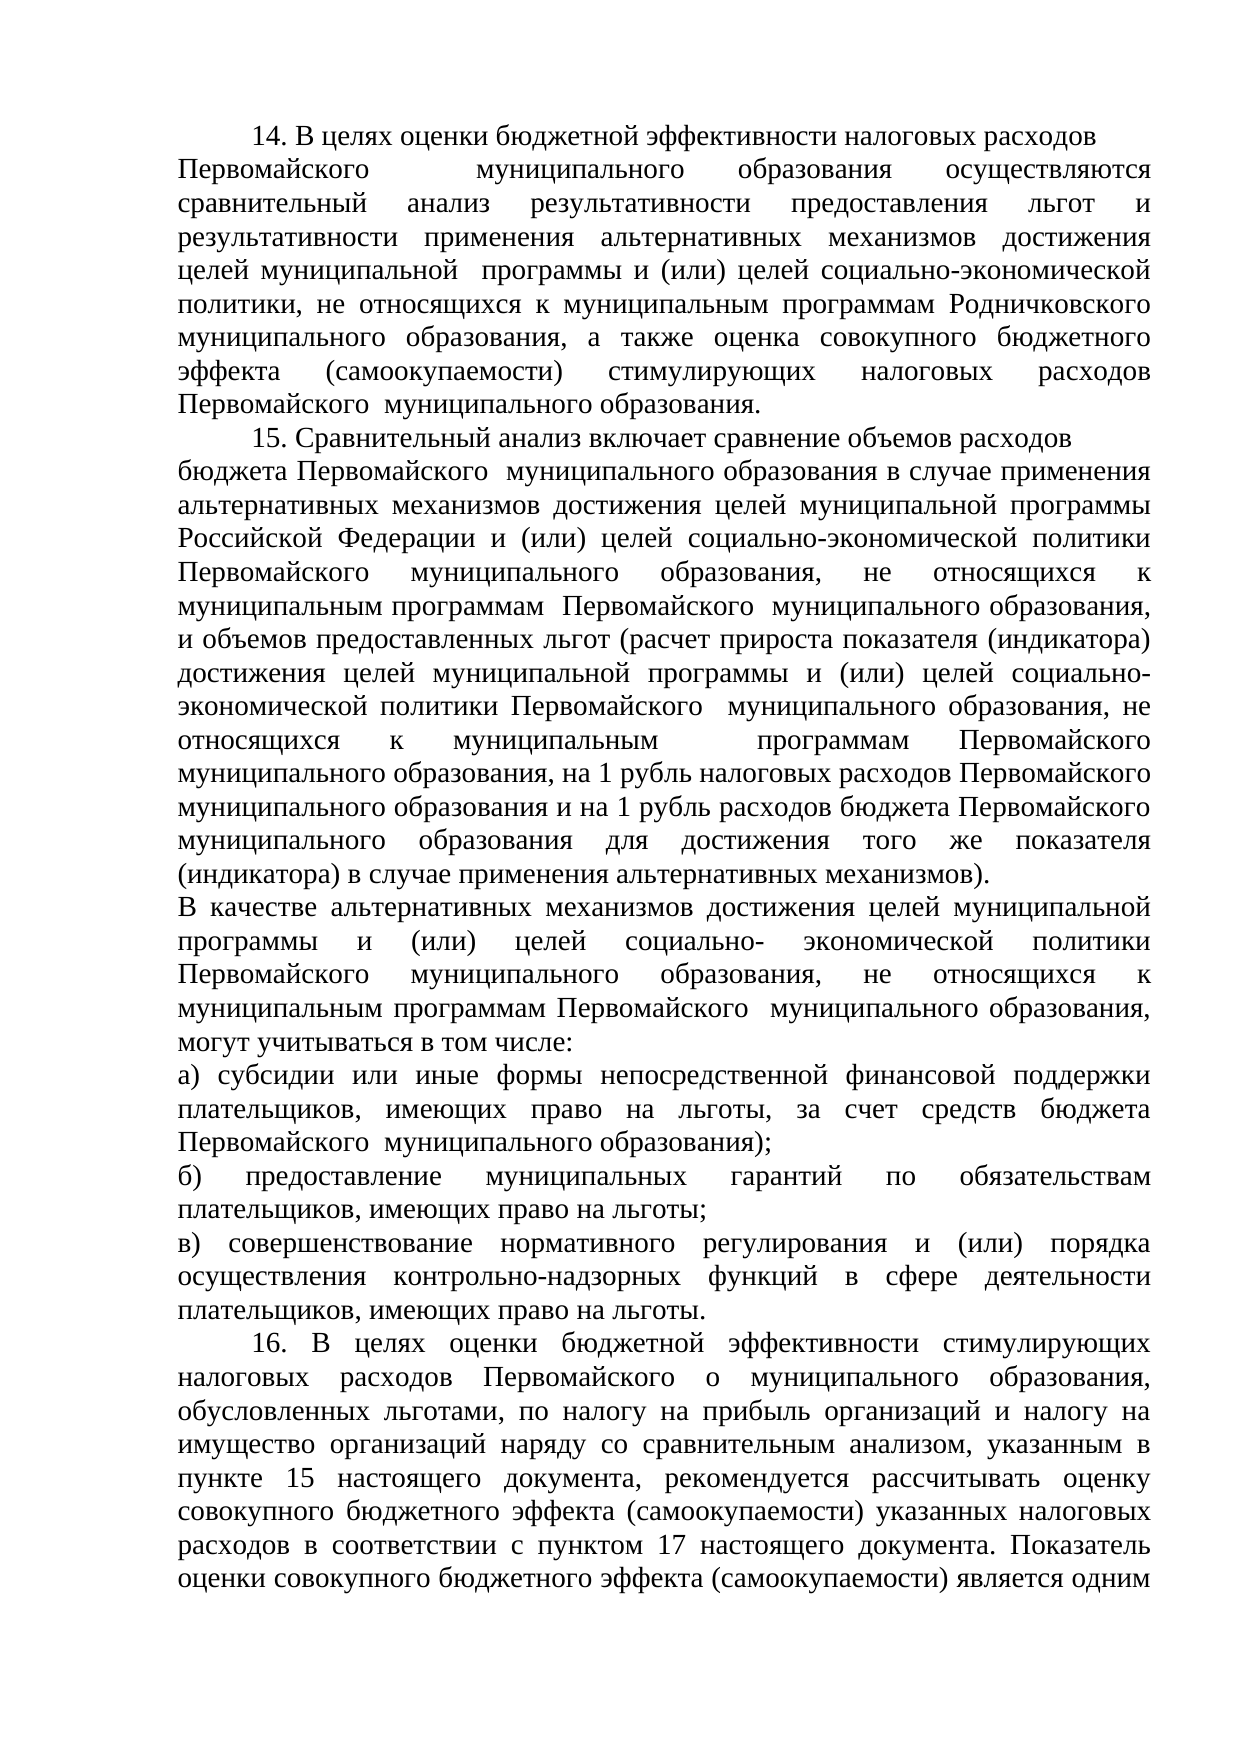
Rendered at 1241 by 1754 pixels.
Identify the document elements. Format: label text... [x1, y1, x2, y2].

text б) предоставление муниципальных гарантий по обязательствам плательщиков, имеющих право на льготы; [177, 1158, 1152, 1225]
text 14. В целях оценки бюджетной эффективности налоговых расходов [177, 118, 1152, 152]
text в) совершенствование нормативного регулирования и (или) порядка осуществления контрольно-надзорных функций в сфере деятельности плательщиков, имеющих право на льготы. [177, 1225, 1152, 1326]
text бюджета Первомайского муниципального образования в случае применения альтернативных механизмов достижения целей муниципальной программы Российской Федерации и (или) целей социально-экономической политики Первомайского муниципального образования, не относящихся к муниципальным программам Первомайского муниципального образования, и объемов предоставленных льгот (расчет прироста показателя (индикатора) достижения целей муниципальной программы и (или) целей социально-экономической политики Первомайского муниципального образования, не относящихся к муниципальным программам Первомайского муниципального образования, на 1 рубль налоговых расходов Первомайского муниципального образования и на 1 рубль расходов бюджета Первомайского муниципального образования для достижения того же показателя (индикатора) в случае применения альтернативных механизмов). [177, 453, 1152, 889]
text Первомайского муниципального образования осуществляются сравнительный анализ результативности предоставления льгот и результативности применения альтернативных механизмов достижения целей муниципальной программы и (или) целей социально-экономической политики, не относящихся к муниципальным программам Родничковского муниципального образования, а также оценка совокупного бюджетного эффекта (самоокупаемости) стимулирующих налоговых расходов Первомайского муниципального образования. [177, 152, 1152, 420]
text 15. Сравнительный анализ включает сравнение объемов расходов [177, 420, 1152, 453]
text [177, 1326, 1152, 1594]
text В качестве альтернативных механизмов достижения целей муниципальной программы и (или) целей социально- экономической политики Первомайского муниципального образования, не относящихся к муниципальным программам Первомайского муниципального образования, могут учитываться в том числе: [177, 889, 1152, 1057]
text а) субсидии или иные формы непосредственной финансовой поддержки плательщиков, имеющих право на льготы, за счет средств бюджета Первомайского муниципального образования); [177, 1057, 1152, 1158]
